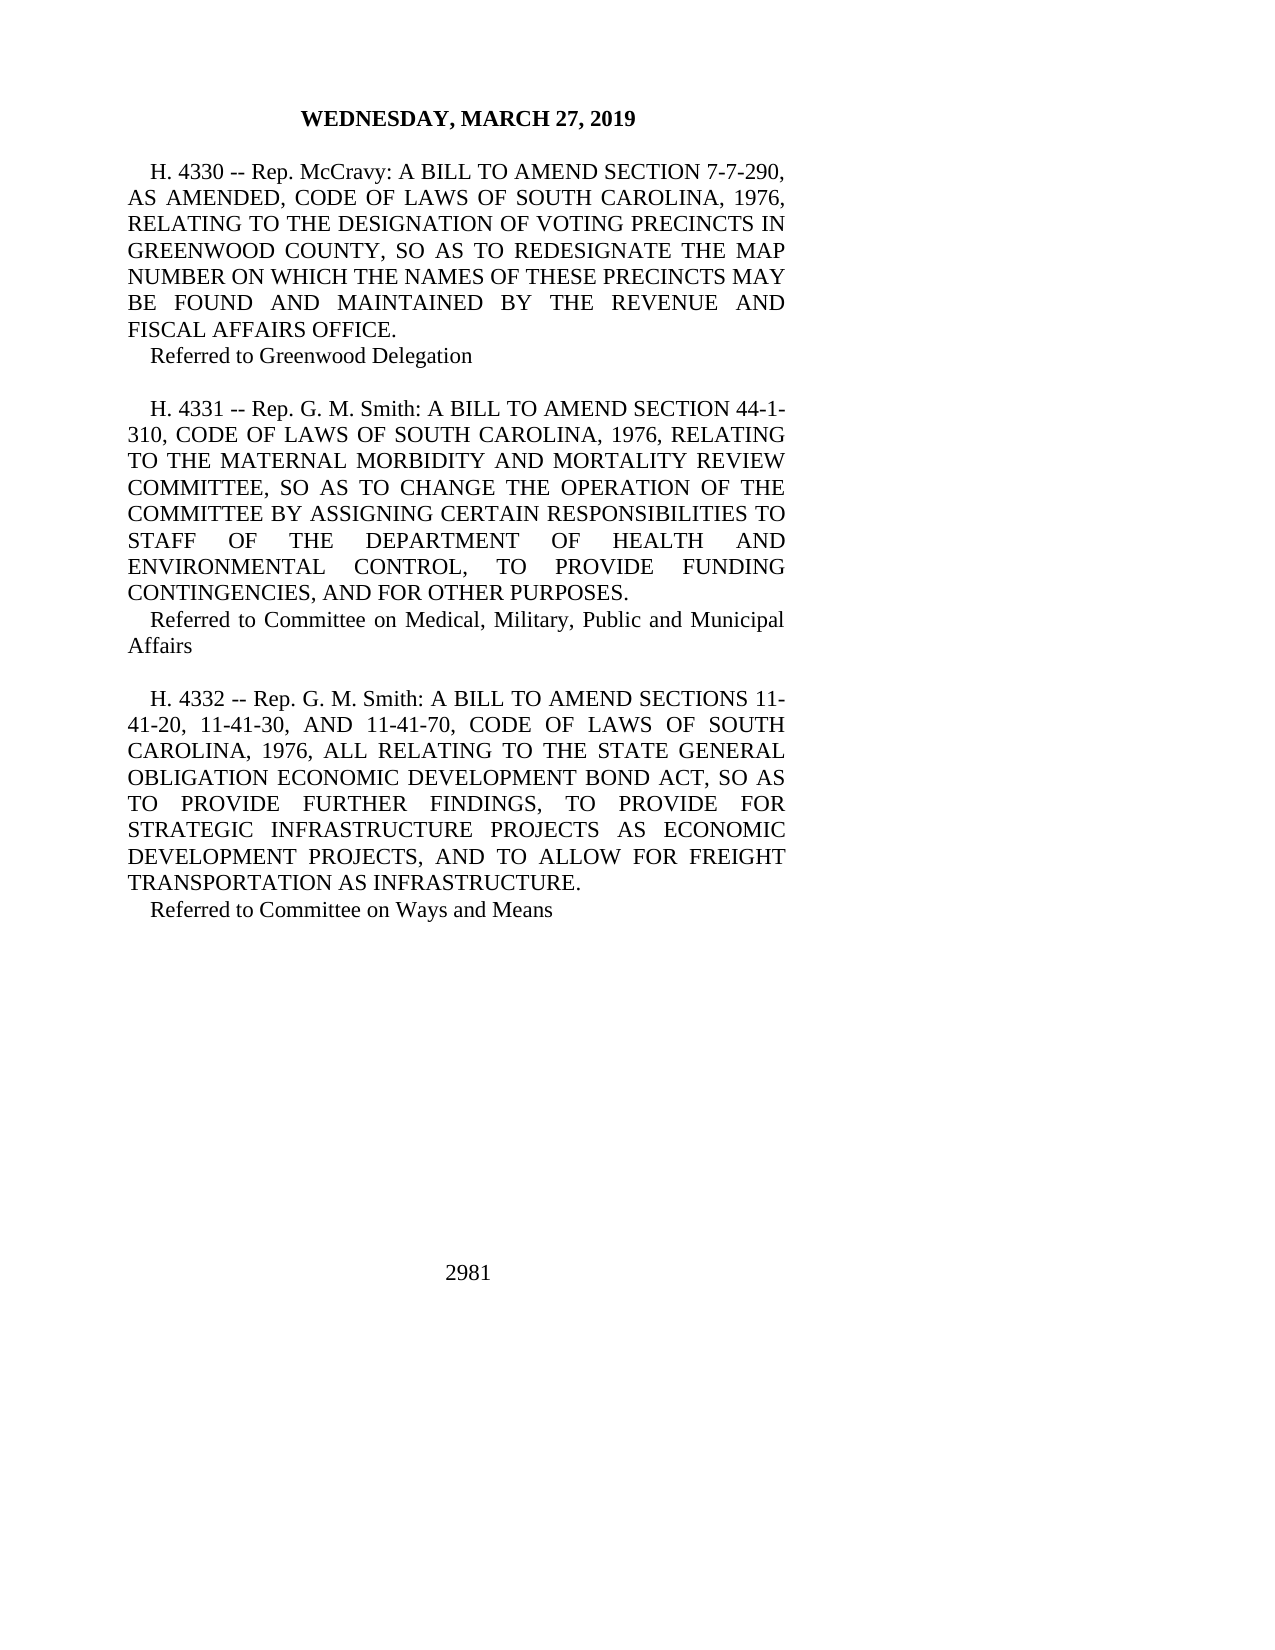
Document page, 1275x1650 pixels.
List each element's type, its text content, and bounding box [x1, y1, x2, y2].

text Referred to Greenwood Delegation [127, 342, 786, 368]
text H. 4332 -- Rep. G. M. Smith: A BILL TO AMEND SECTIONS 11-41-20, 11-41-30, AND 11-41-70, CODE OF LAWS OF SOUTH CAROLINA, 1976, ALL RELATING TO THE STATE GENERAL OBLIGATION ECONOMIC DEVELOPMENT BOND ACT, SO AS TO PROVIDE FURTHER FINDINGS, TO PROVIDE FOR STRATEGIC INFRASTRUCTURE PROJECTS AS ECONOMIC DEVELOPMENT PROJECTS, AND TO ALLOW FOR FREIGHT TRANSPORTATION AS INFRASTRUCTURE. [127, 685, 786, 896]
text H. 4331 -- Rep. G. M. Smith: A BILL TO AMEND SECTION 44-1-310, CODE OF LAWS OF SOUTH CAROLINA, 1976, RELATING TO THE MATERNAL MORBIDITY AND MORTALITY REVIEW COMMITTEE, SO AS TO CHANGE THE OPERATION OF THE COMMITTEE BY ASSIGNING CERTAIN RESPONSIBILITIES TO STAFF OF THE DEPARTMENT OF HEALTH AND ENVIRONMENTAL CONTROL, TO PROVIDE FUNDING CONTINGENCIES, AND FOR OTHER PURPOSES. [127, 395, 786, 606]
text H. 4330 -- Rep. McCravy: A BILL TO AMEND SECTION 7-7-290, AS AMENDED, CODE OF LAWS OF SOUTH CAROLINA, 1976, RELATING TO THE DESIGNATION OF VOTING PRECINCTS IN GREENWOOD COUNTY, SO AS TO REDESIGNATE THE MAP NUMBER ON WHICH THE NAMES OF THESE PRECINCTS MAY BE FOUND AND MAINTAINED BY THE REVENUE AND FISCAL AFFAIRS OFFICE. [127, 158, 786, 342]
text Referred to Committee on Medical, Military, Public and Municipal Affairs [127, 606, 786, 658]
text Referred to Committee on Ways and Means [127, 896, 786, 922]
